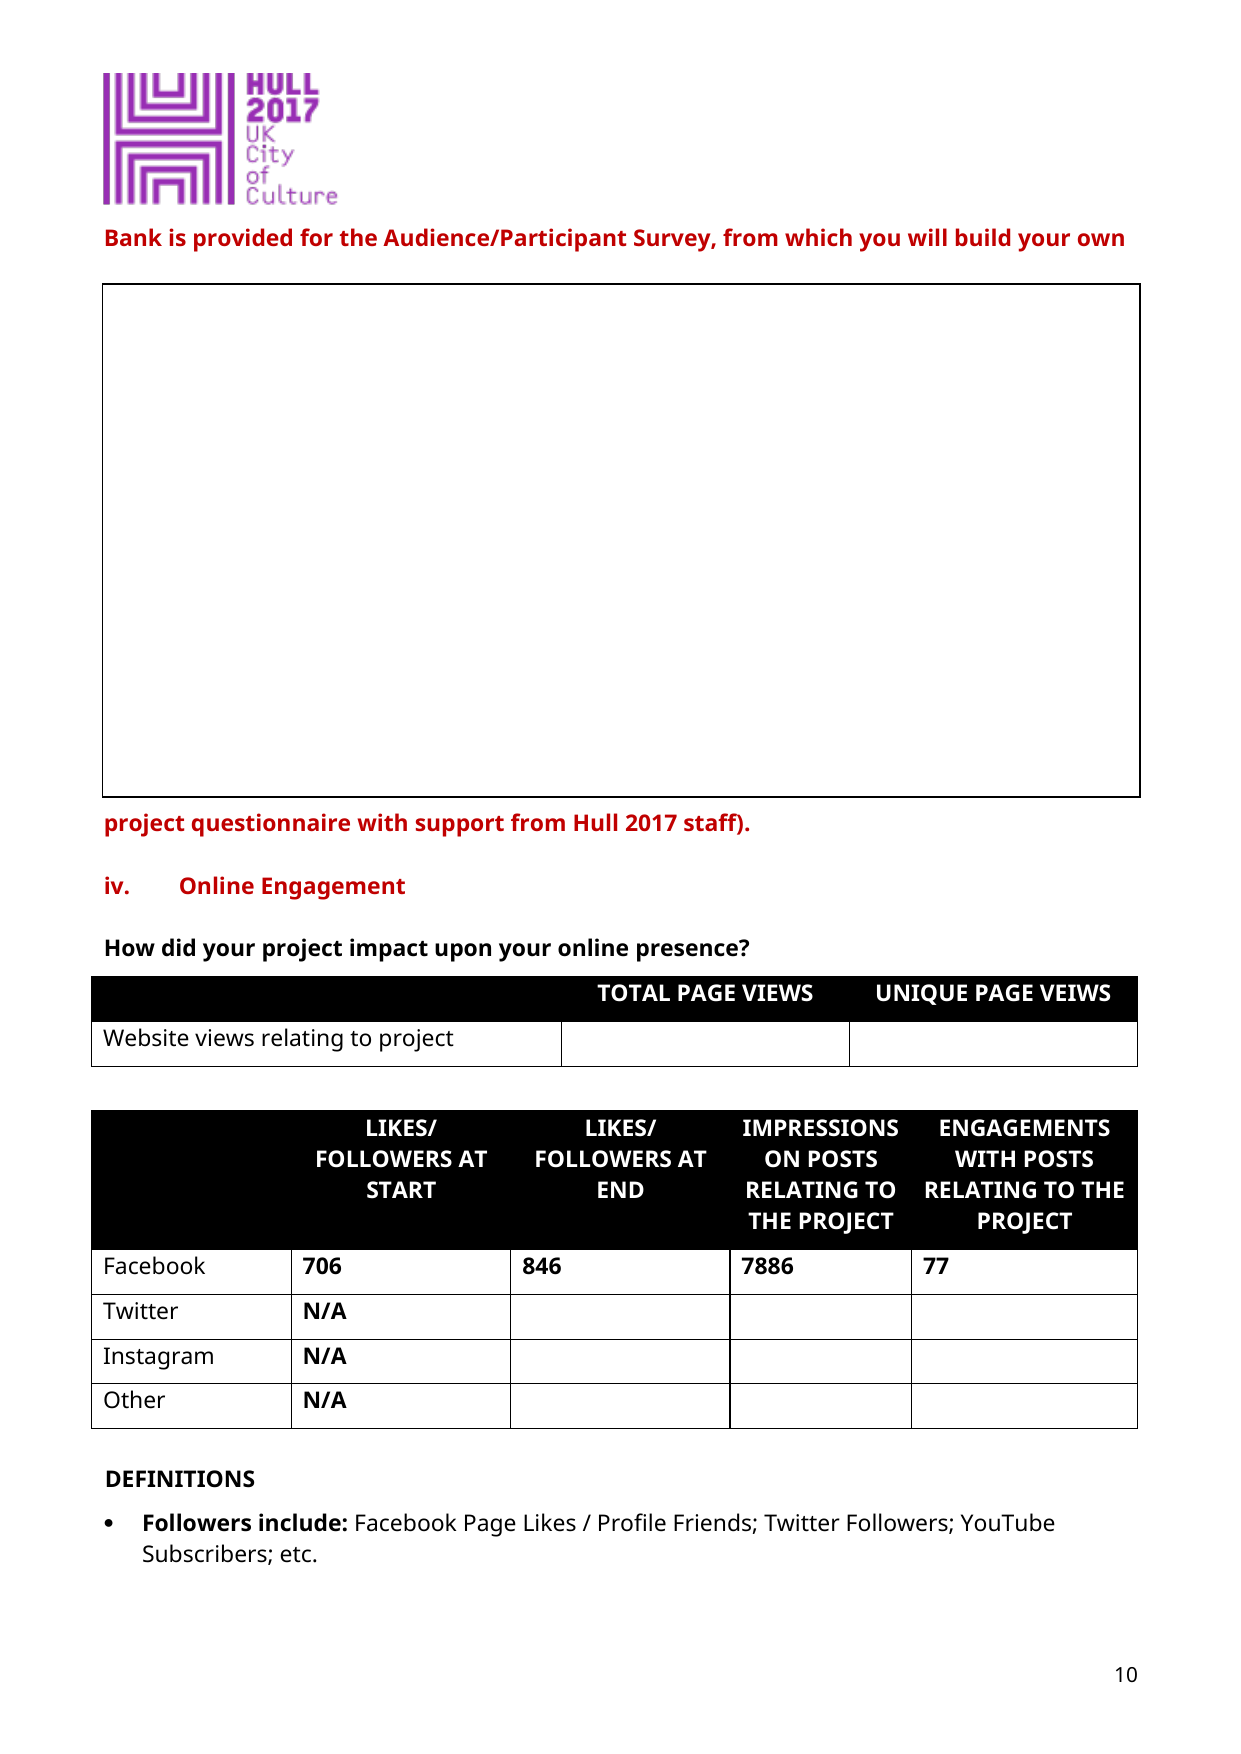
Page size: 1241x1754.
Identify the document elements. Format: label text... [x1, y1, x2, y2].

table_header UNIQUE PAGE VEIWS [850, 977, 1137, 1021]
table_header [92, 977, 561, 1021]
table_cell [912, 1384, 1137, 1428]
table_cell [731, 1295, 911, 1338]
text How did your project impact upon your online presence? [103, 901, 1138, 963]
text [103, 222, 1138, 283]
table_cell 7886 [731, 1250, 911, 1294]
table_cell 846 [511, 1250, 729, 1294]
table_header [92, 1111, 291, 1249]
table_cell Facebook [92, 1250, 291, 1294]
table_header IMPRESSIONS ON POSTS RELATING TO THE PROJECT [731, 1111, 911, 1249]
list Followers include: Facebook Page Likes / Profile Friends; Twitter Followers; YouTube Subscribers; etc. [104, 1507, 1138, 1569]
table_header TOTAL PAGE VIEWS [562, 977, 849, 1021]
table_header ENGAGEMENTS WITH POSTS RELATING TO THE PROJECT [912, 1111, 1137, 1249]
table_cell Other [92, 1384, 291, 1428]
table_cell [511, 1295, 729, 1338]
table_cell N/A [292, 1340, 510, 1383]
list Online Engagement [103, 870, 1138, 901]
table_header LIKES/FOLLOWERS AT START [292, 1111, 510, 1249]
table_cell [562, 1022, 849, 1066]
table_cell Twitter [92, 1295, 291, 1338]
list DEFINITIONS [104, 1429, 1138, 1494]
table_cell [912, 1340, 1137, 1383]
table_cell 77 [912, 1250, 1137, 1294]
table_cell [912, 1295, 1137, 1338]
table_cell N/A [292, 1384, 510, 1428]
table_cell Website views relating to project [92, 1022, 561, 1066]
table_cell [511, 1340, 729, 1383]
table_cell [731, 1340, 911, 1383]
table_cell [850, 1022, 1137, 1066]
table_header LIKES/FOLLOWERS AT END [511, 1111, 729, 1249]
table_cell [511, 1384, 729, 1428]
table_cell [731, 1384, 911, 1428]
table_cell N/A [292, 1295, 510, 1338]
table_cell Instagram [92, 1340, 291, 1383]
table_cell 706 [292, 1250, 510, 1294]
